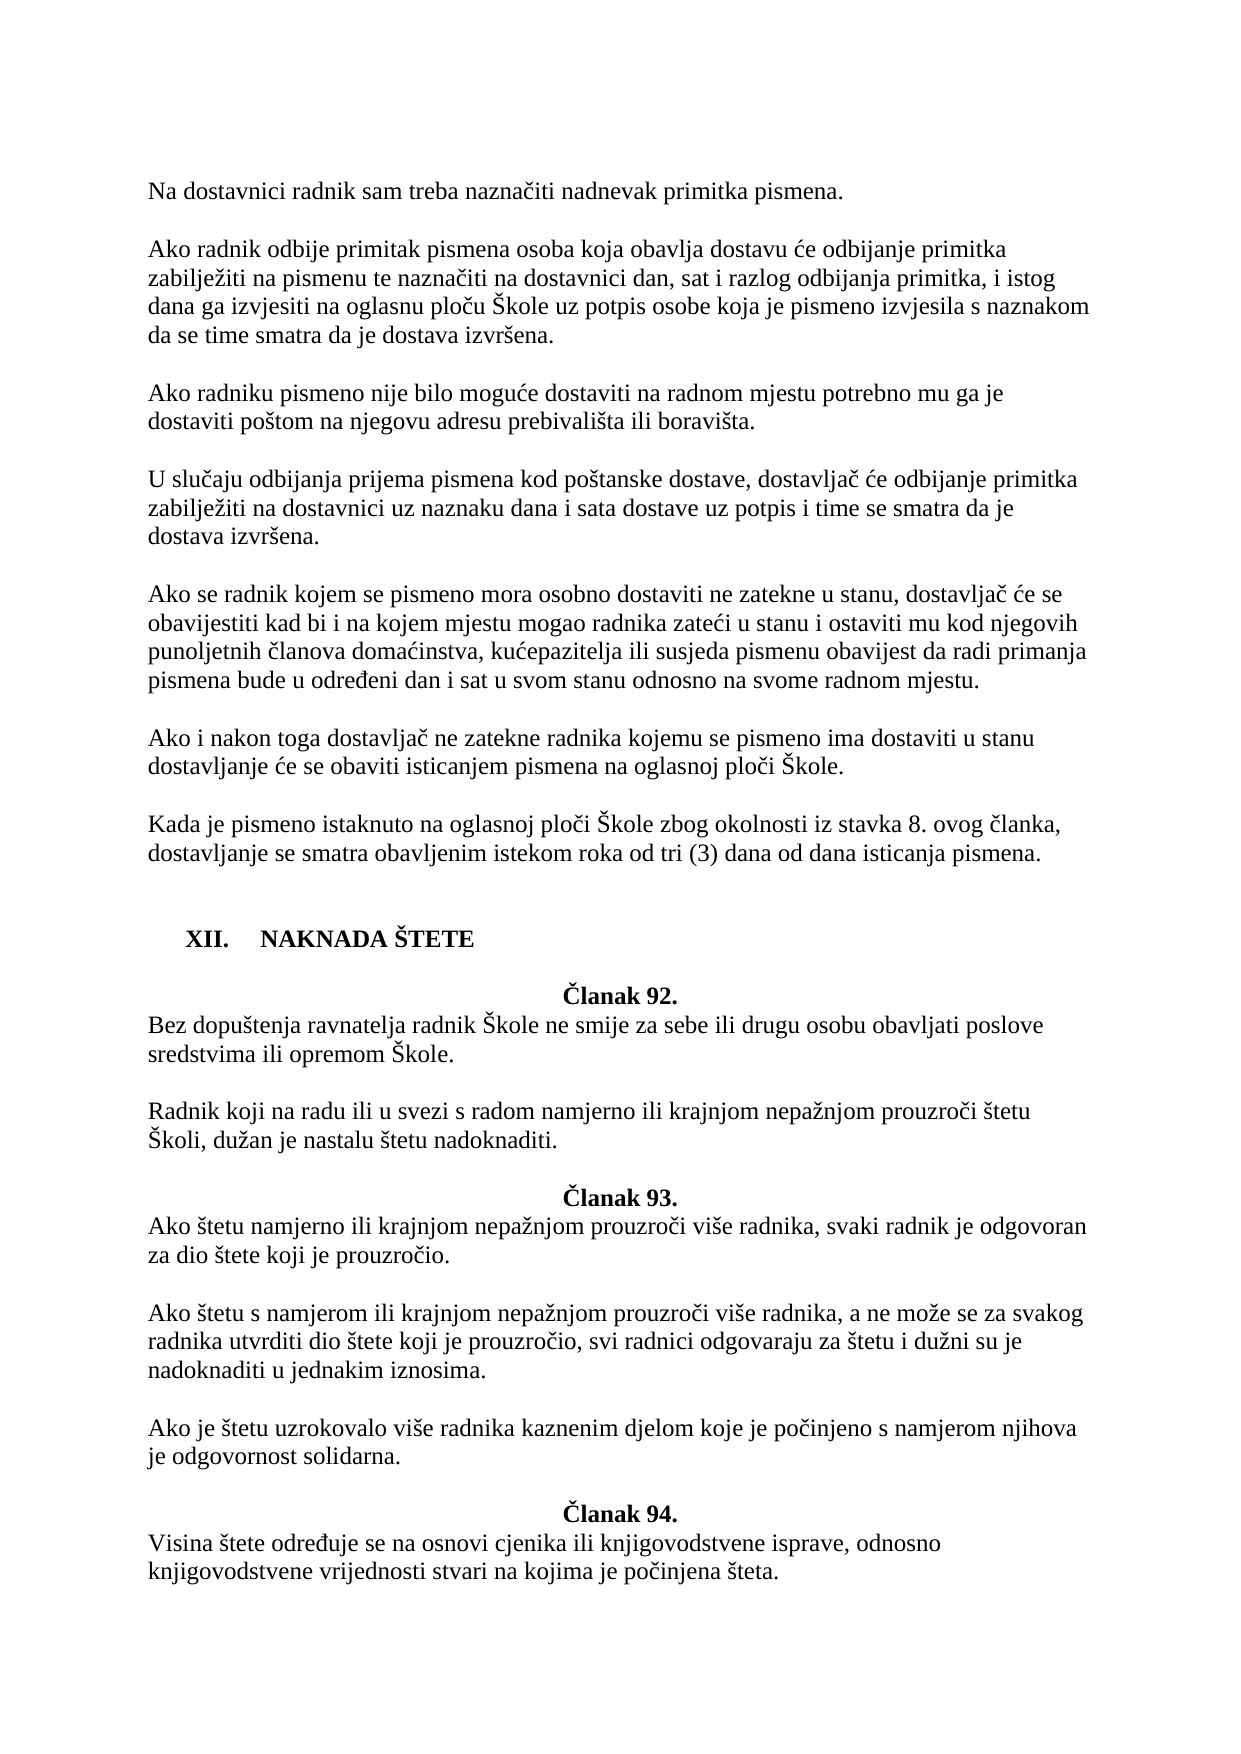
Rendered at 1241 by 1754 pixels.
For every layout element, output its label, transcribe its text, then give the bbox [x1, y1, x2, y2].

subtitle NAKNADA ŠTETE [185, 924, 1093, 953]
text Ako je štetu uzrokovalo više radnika kaznenim djelom koje je počinjeno s namjerom njihova je odgovornost solidarna. [148, 1413, 1093, 1470]
text Kada je pismeno istaknuto na oglasnoj ploči Škole zbog okolnosti iz stavka 8. ovog članka, dostavljanje se smatra obavljenim istekom roka od tri (3) dana od dana isticanja pismena. [148, 809, 1093, 866]
text Članak 94. [148, 1499, 1093, 1528]
text dostavljanje će se obaviti isticanjem pismena na oglasnoj ploči Škole. [148, 751, 1093, 780]
text Članak 92. [148, 981, 1093, 1010]
text Na dostavnici radnik sam treba naznačiti nadnevak primitka pismena. [148, 176, 1093, 205]
text Ako i nakon toga dostavljač ne zatekne radnika kojemu se pismeno ima dostaviti u stanu [148, 723, 1093, 751]
text Ako radnik odbije primitak pismena osoba koja obavlja dostavu će odbijanje primitka zabilježiti na pismenu te naznačiti na dostavnici dan, sat i razlog odbijanja primitka, i istog dana ga izvjesiti na oglasnu ploču Škole uz potpis osobe koja je pismeno izvjesila s naznakom da se time smatra da je dostava izvršena. [148, 234, 1093, 349]
text Članak 93. [148, 1183, 1093, 1211]
text Radnik koji na radu ili u svezi s radom namjerno ili krajnjom nepažnjom prouzroči štetu Školi, dužan je nastalu štetu nadoknaditi. [148, 1096, 1093, 1154]
text Ako se radnik kojem se pismeno mora osobno dostaviti ne zatekne u stanu, dostavljač će se obavijestiti kad bi i na kojem mjestu mogao radnika zateći u stanu i ostaviti mu kod njegovih punoljetnih članova domaćinstva, kućepazitelja ili susjeda pismenu obavijest da radi primanja pismena bude u određeni dan i sat u svom stanu odnosno na svome radnom mjestu. [148, 579, 1093, 694]
text Visina štete određuje se na osnovi cjenika ili knjigovodstvene isprave, odnosno knjigovodstvene vrijednosti stvari na kojima je počinjena šteta. [148, 1528, 1093, 1585]
text Ako štetu s namjerom ili krajnjom nepažnjom prouzroči više radnika, a ne može se za svakog radnika utvrditi dio štete koji je prouzročio, svi radnici odgovaraju za štetu i dužni su je nadoknaditi u jednakim iznosima. [148, 1298, 1093, 1384]
text Ako radniku pismeno nije bilo moguće dostaviti na radnom mjestu potrebno mu ga je dostaviti poštom na njegovu adresu prebivališta ili boravišta. [148, 378, 1093, 435]
text U slučaju odbijanja prijema pismena kod poštanske dostave, dostavljač će odbijanje primitka zabilježiti na dostavnici uz naznaku dana i sata dostave uz potpis i time se smatra da je dostava izvršena. [148, 464, 1093, 550]
text Bez dopuštenja ravnatelja radnik Škole ne smije za sebe ili drugu osobu obavljati poslove sredstvima ili opremom Škole. [148, 1010, 1093, 1068]
text Ako štetu namjerno ili krajnjom nepažnjom prouzroči više radnika, svaki radnik je odgovoran za dio štete koji je prouzročio. [148, 1211, 1093, 1269]
